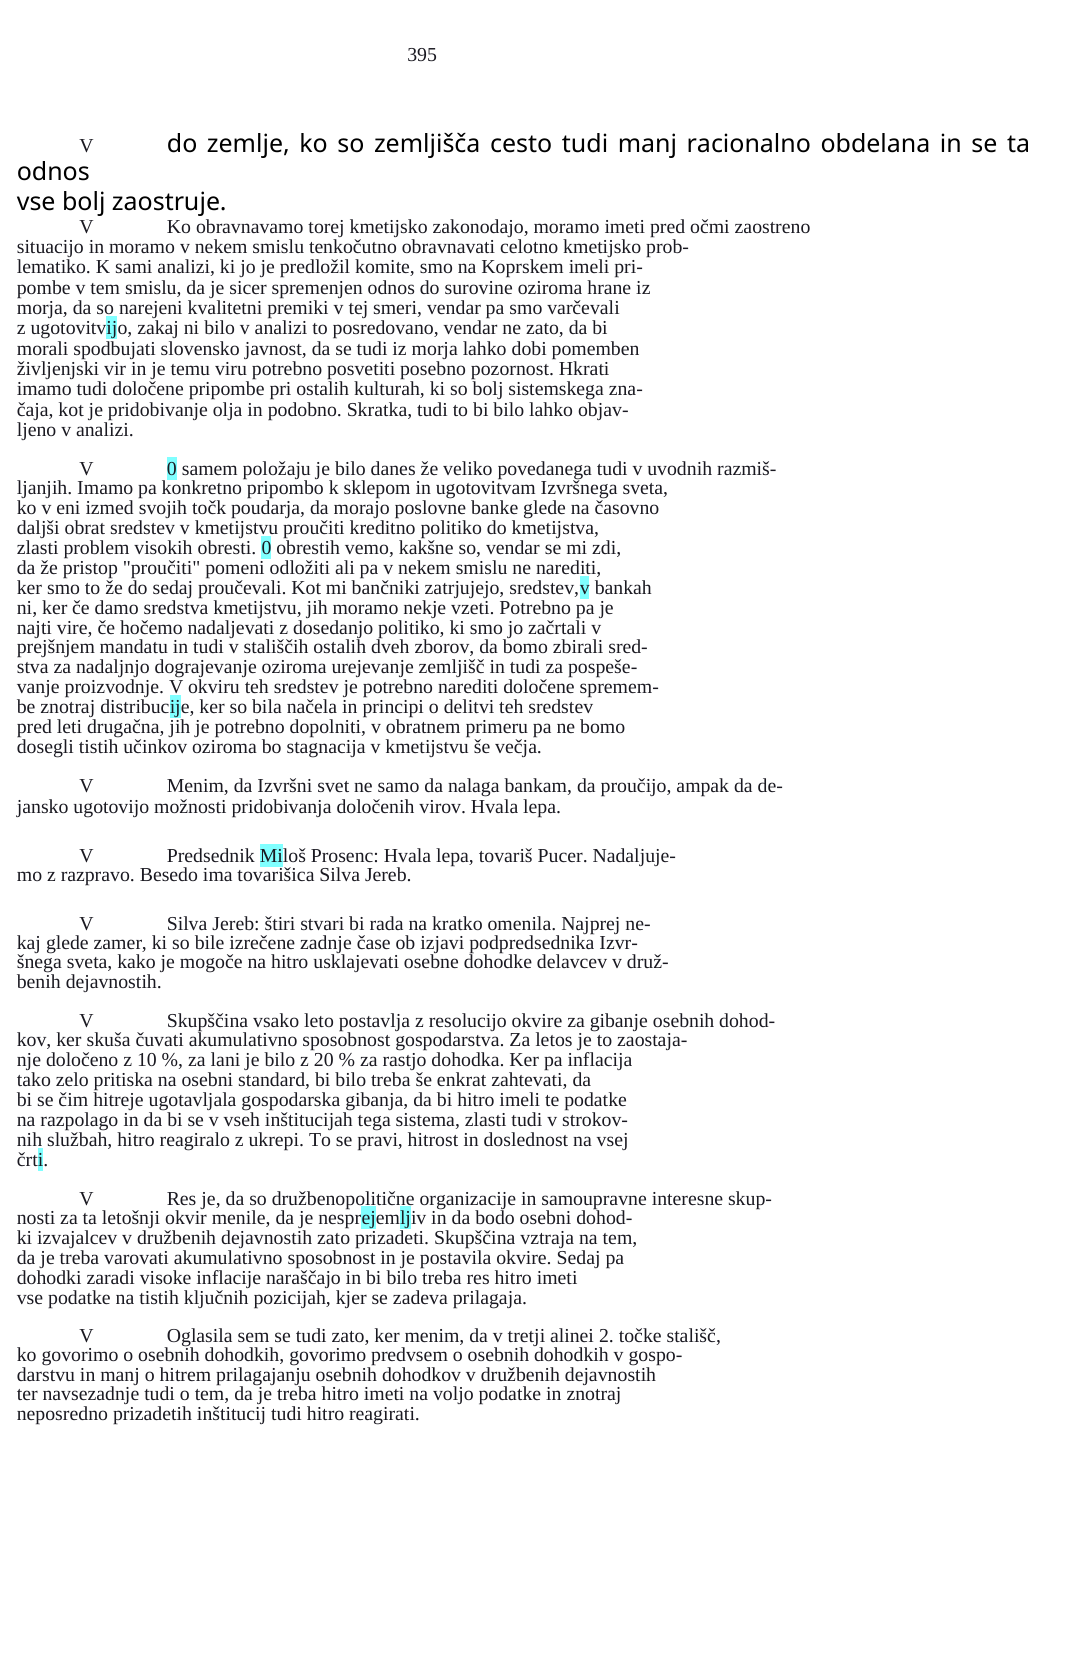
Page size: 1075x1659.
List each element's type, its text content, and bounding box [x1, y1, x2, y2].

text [17, 128, 1032, 217]
text Menim, da Izvršni svet ne samo da nalaga bankam, da proučijo, ampak da de- jansko ugotovijo možnosti pridobivanja določenih virov. Hvala lepa. [17, 777, 1032, 818]
text Oglasila sem se tudi zato, ker menim, da v tretji alinei 2. točke stališč, ko govorimo o osebnih dohodkih, govorimo predvsem o osebnih dohodkih v gospo- darstvu in manj o hitrem prilagajanju osebnih dohodkov v družbenih dejavnostih ter navsezadnje tudi o tem, da je treba hitro imeti na voljo podatke in znotraj neposredno prizadetih inštitucij tudi hitro reagirati. [17, 1327, 1032, 1424]
text Res je, da so družbenopolitične organizacije in samoupravne interesne skup- nosti za ta letošnji okvir menile, da je nesprejemljiv in da bodo osebni dohod- ki izvajalcev v družbenih dejavnostih zato prizadeti. Skupščina vztraja na tem, da je treba varovati akumulativno sposobnost in je postavila okvire. Sedaj pa dohodki zaradi visoke inflacije naraščajo in bi bilo treba res hitro imeti vse podatke na tistih ključnih pozicijah, kjer se zadeva prilagaja. [17, 1189, 1032, 1308]
text Ko obravnavamo torej kmetijsko zakonodajo, moramo imeti pred očmi zaostreno situacijo in moramo v nekem smislu tenkočutno obravnavati celotno kmetijsko prob- lematiko. K sami analizi, ki jo je predložil komite, smo na Koprskem imeli pri- pombe v tem smislu, da je sicer spremenjen odnos do surovine oziroma hrane iz morja, da so narejeni kvalitetni premiki v tej smeri, vendar pa smo varčevali z ugotovitvijo, zakaj ni bilo v analizi to posredovano, vendar ne zato, da bi morali spodbujati slovensko javnost, da se tudi iz morja lahko dobi pomemben življenjski vir in je temu viru potrebno posvetiti posebno pozornost. Hkrati imamo tudi določene pripombe pri ostalih kulturah, ki so bolj sistemskega zna- čaja, kot je pridobivanje olja in podobno. Skratka, tudi to bi bilo lahko objav- ljeno v analizi. [17, 217, 1032, 441]
text Skupščina vsako leto postavlja z resolucijo okvire za gibanje osebnih dohod- kov, ker skuša čuvati akumulativno sposobnost gospodarstva. Za letos je to zaostaja- nje določeno z 10 %, za lani je bilo z 20 % za rastjo dohodka. Ker pa inflacija tako zelo pritiska na osebni standard, bi bilo treba še enkrat zahtevati, da bi se čim hitreje ugotavljala gospodarska gibanja, da bi hitro imeli te podatke na razpolago in da bi se v vseh inštitucijah tega sistema, zlasti tudi v strokov- nih službah, hitro reagiralo z ukrepi. To se pravi, hitrost in doslednost na vsej črti. [17, 1011, 1032, 1171]
text 0 samem položaju je bilo danes že veliko povedanega tudi v uvodnih razmiš- ljanjih. Imamo pa konkretno pripombo k sklepom in ugotovitvam Izvršnega sveta, ko v eni izmed svojih točk poudarja, da morajo poslovne banke glede na časovno daljši obrat sredstev v kmetijstvu proučiti kreditno politiko do kmetijstva, zlasti problem visokih obresti. 0 obrestih vemo, kakšne so, vendar se mi zdi, da že pristop "proučiti" pomeni odložiti ali pa v nekem smislu ne narediti, ker smo to že do sedaj proučevali. Kot mi bančniki zatrjujejo, sredstev,v bankah ni, ker če damo sredstva kmetijstvu, jih moramo nekje vzeti. Potrebno pa je najti vire, če hočemo nadaljevati z dosedanjo politiko, ki smo jo začrtali v prejšnjem mandatu in tudi v stališčih ostalih dveh zborov, da bomo zbirali sred- stva za nadaljnjo dograjevanje oziroma urejevanje zemljišč in tudi za pospeše- vanje proizvodnje. V okviru teh sredstev je potrebno narediti določene spremem- be znotraj distribucije, ker so bila načela in principi o delitvi teh sredstev pred leti drugačna, jih je potrebno dopolniti, v obratnem primeru pa ne bomo dosegli tistih učinkov oziroma bo stagnacija v kmetijstvu še večja. [17, 459, 1032, 758]
text Predsednik Miloš Prosenc: Hvala lepa, tovariš Pucer. Nadaljuje- mo z razpravo. Besedo ima tovarišica Silva Jereb. [17, 847, 1032, 886]
text Silva Jereb: štiri stvari bi rada na kratko omenila. Najprej ne- kaj glede zamer, ki so bile izrečene zadnje čase ob izjavi podpredsednika Izvr- šnega sveta, kako je mogoče na hitro usklajevati osebne dohodke delavcev v druž- benih dejavnostih. [17, 915, 1032, 993]
